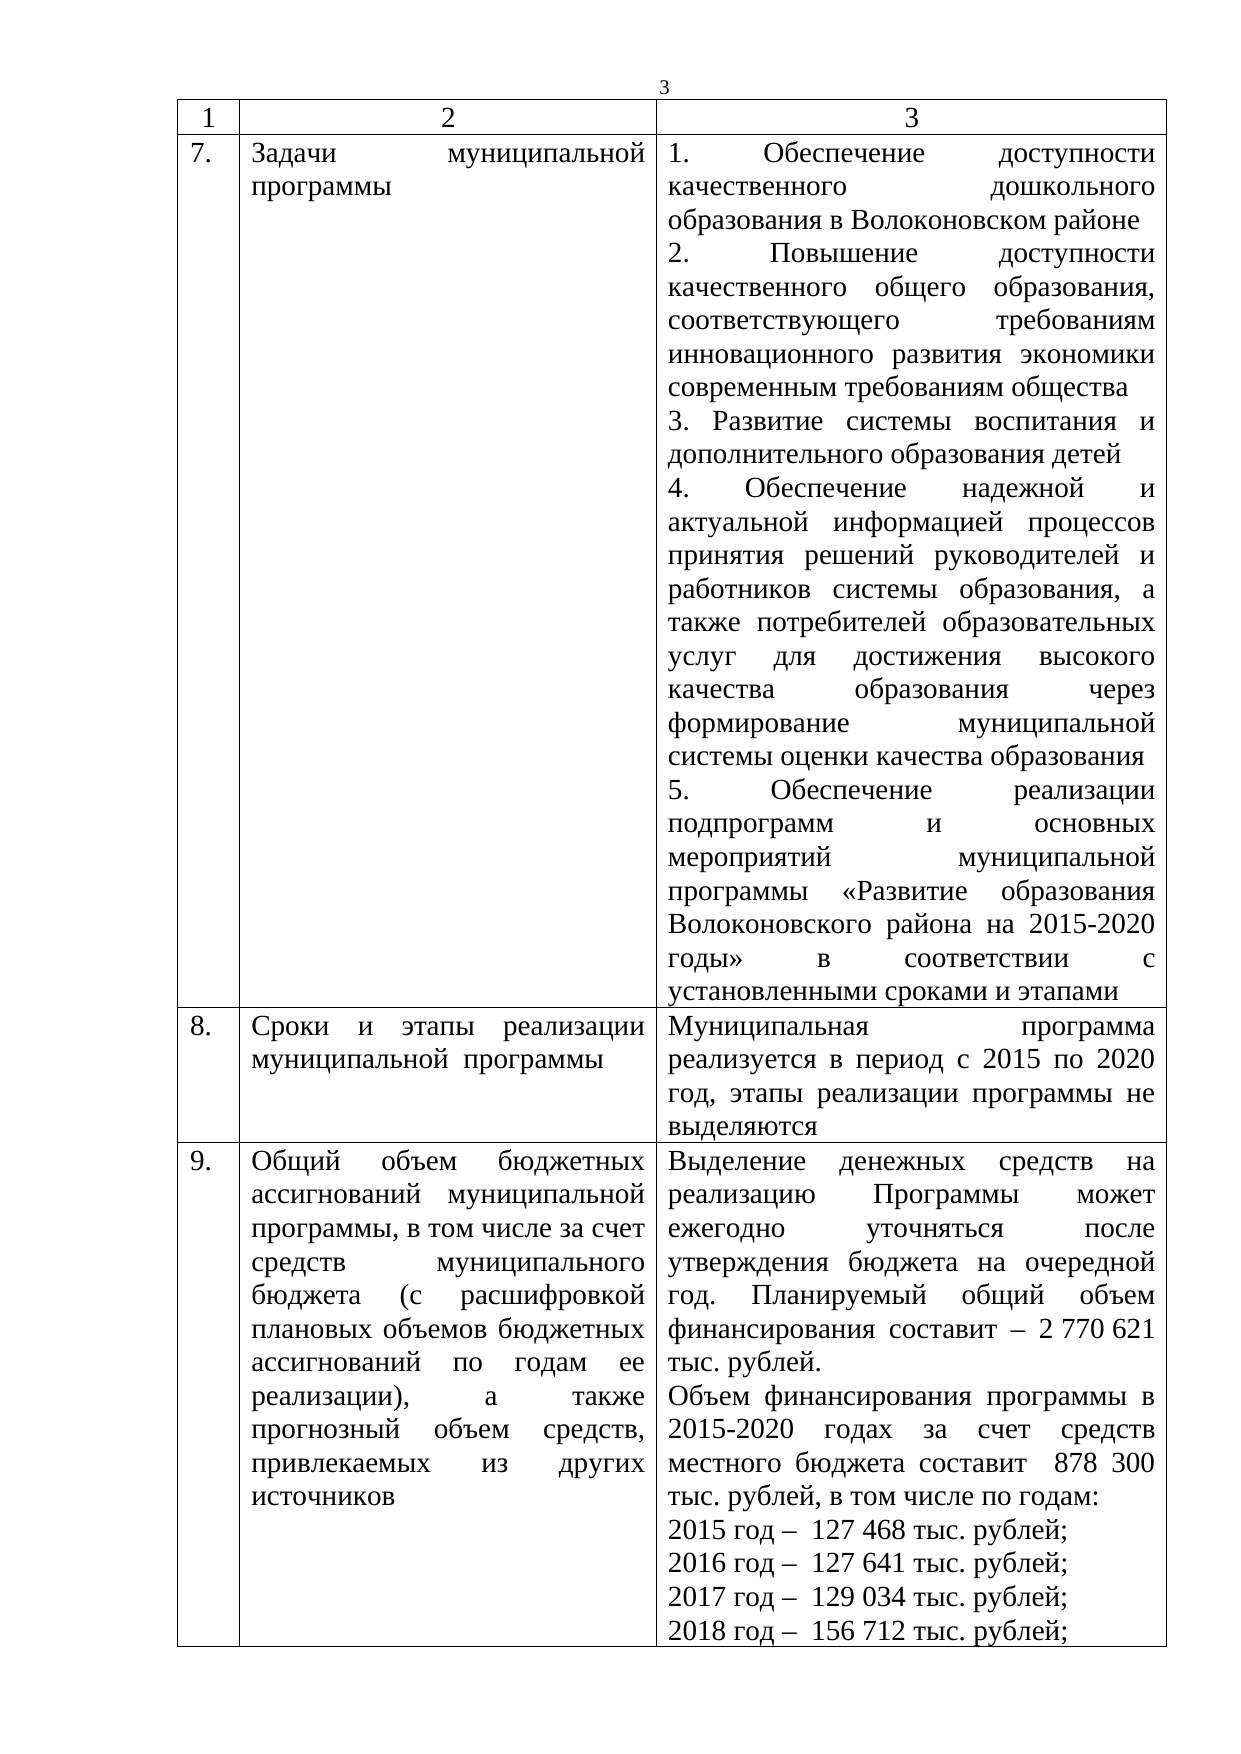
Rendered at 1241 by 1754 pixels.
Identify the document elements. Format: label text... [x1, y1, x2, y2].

table_cell Муниципальная программа реализуется в период с 2015 по 2020 год, этапы реализации программы не выделяются [657, 1008, 1166, 1142]
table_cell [657, 1143, 1166, 1646]
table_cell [240, 1143, 656, 1646]
table_header 2 [240, 100, 656, 134]
table_cell [178, 1143, 239, 1646]
table_header 1 [178, 100, 239, 134]
table_cell 1. Обеспечение доступности качественного дошкольного образования в Волоконовском районе 2. Повышение доступности качественного общего образования, соответствующего требованиям инновационного развития экономики современным требованиям общества 3. Развитие системы воспитания и дополнительного образования детей 4. Обеспечение надежной и актуальной информацией процессов принятия решений руководителей и работников системы образования, а также потребителей образовательных услуг для достижения высокого качества образования через формирование муниципальной системы оценки качества образования 5. Обеспечение реализации подпрограмм и основных мероприятий муниципальной программы «Развитие образования Волоконовского района на 2015-2020 годы» в соответствии с установленными сроками и этапами [657, 135, 1166, 1007]
table_cell [178, 1008, 239, 1142]
table_header 3 [657, 100, 1166, 134]
table_cell Задачи муниципальной программы [240, 135, 656, 1007]
table_cell Сроки и этапы реализации муниципальной программы [240, 1008, 656, 1142]
table_cell [178, 135, 239, 1007]
